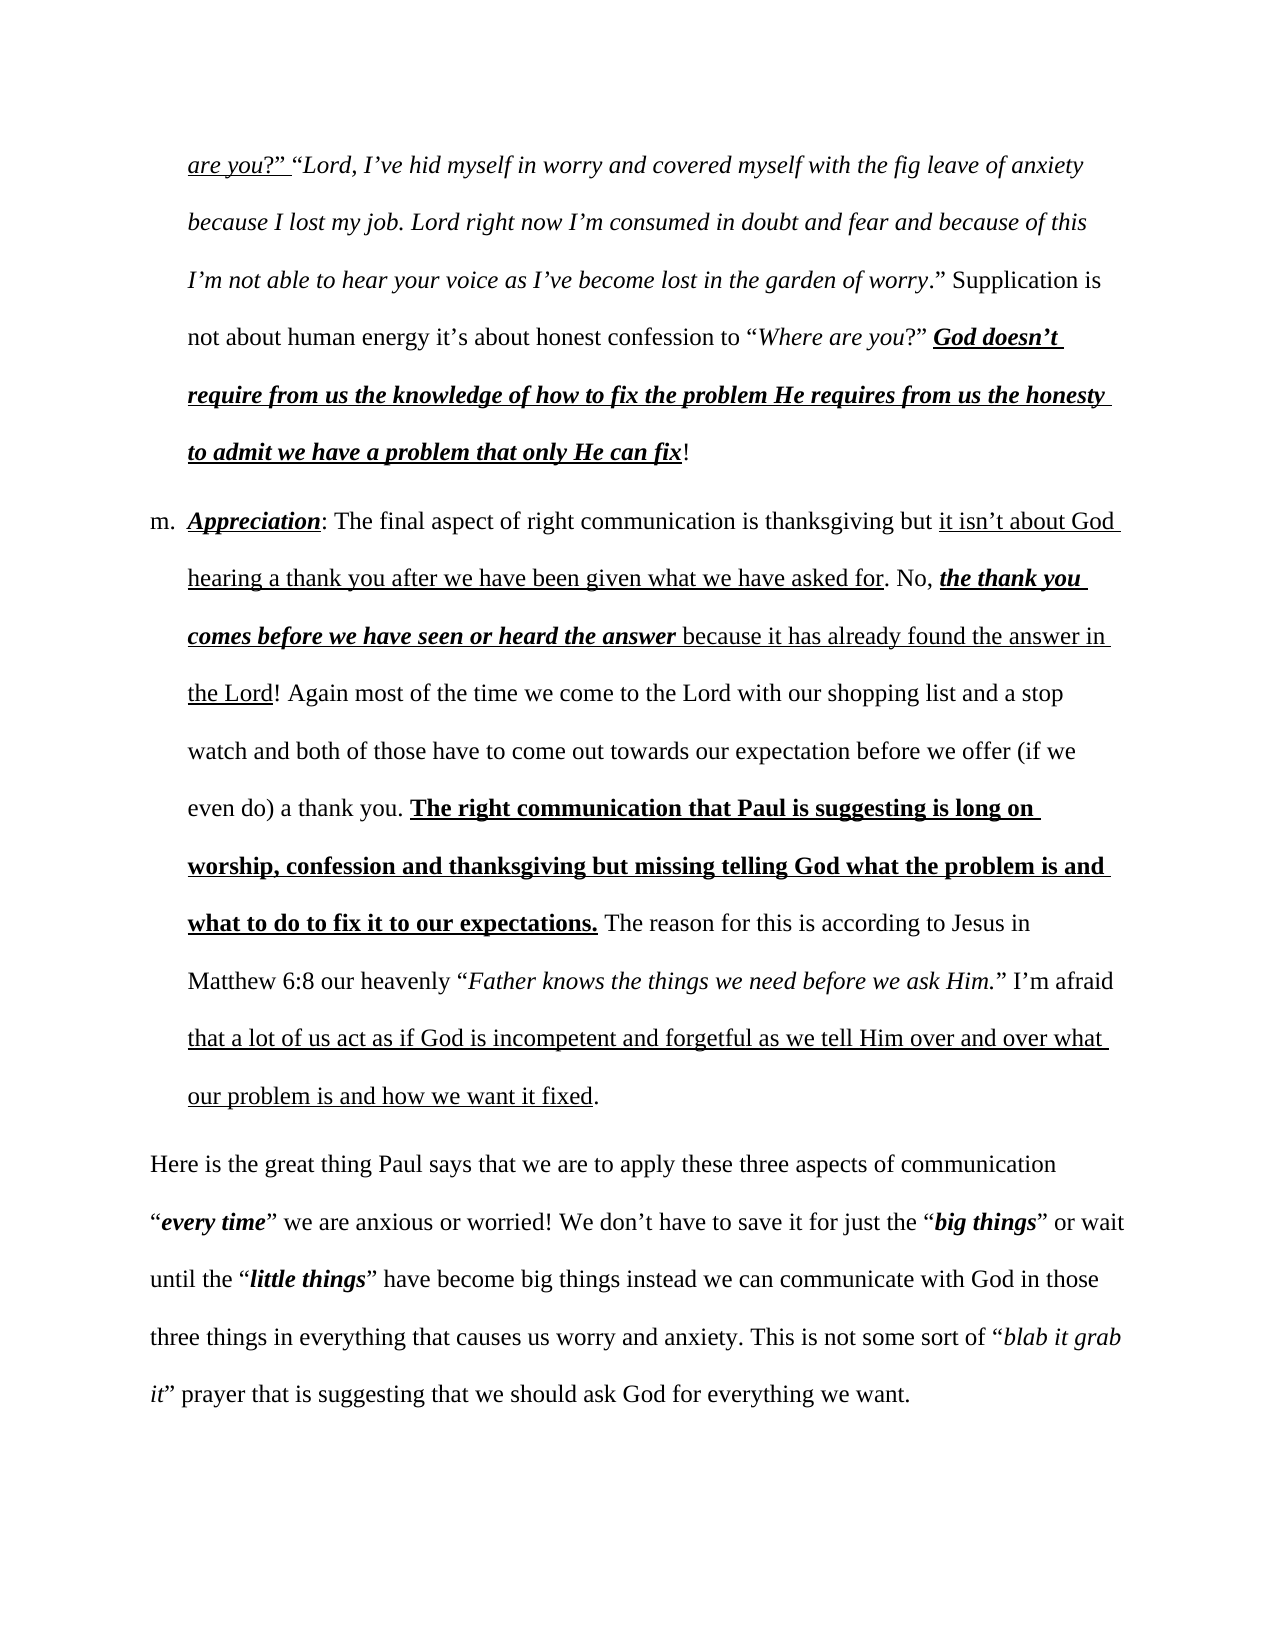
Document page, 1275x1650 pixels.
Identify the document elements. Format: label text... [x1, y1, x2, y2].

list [150, 150, 1125, 466]
text Here is the great thing Paul says that we are to apply these three aspects of communication “every time” we are anxious or worried! We don’t have to save it for just the “big things” or wait until the “little things” have become big things instead we can communicate with God in those three things in everything that causes us worry and anxiety. This is not some sort of “blab it grab it” prayer that is suggesting that we should ask God for everything we want. [150, 1149, 1125, 1408]
list Appreciation: The final aspect of right communication is thanksgiving but it isn’t about God hearing a thank you after we have been given what we have asked for. No, the thank you comes before we have seen or heard the answer because it has already found the answer in the Lord! Again most of the time we come to the Lord with our shopping list and a stop watch and both of those have to come out towards our expectation before we offer (if we even do) a thank you. The right communication that Paul is suggesting is long on worship, confession and thanksgiving but missing telling God what the problem is and what to do to fix it to our expectations. The reason for this is according to Jesus in Matthew 6:8 our heavenly “Father knows the things we need before we ask Him.” I’m afraid that a lot of us act as if God is incompetent and forgetful as we tell Him over and over what our problem is and how we want it fixed. [150, 506, 1125, 1110]
